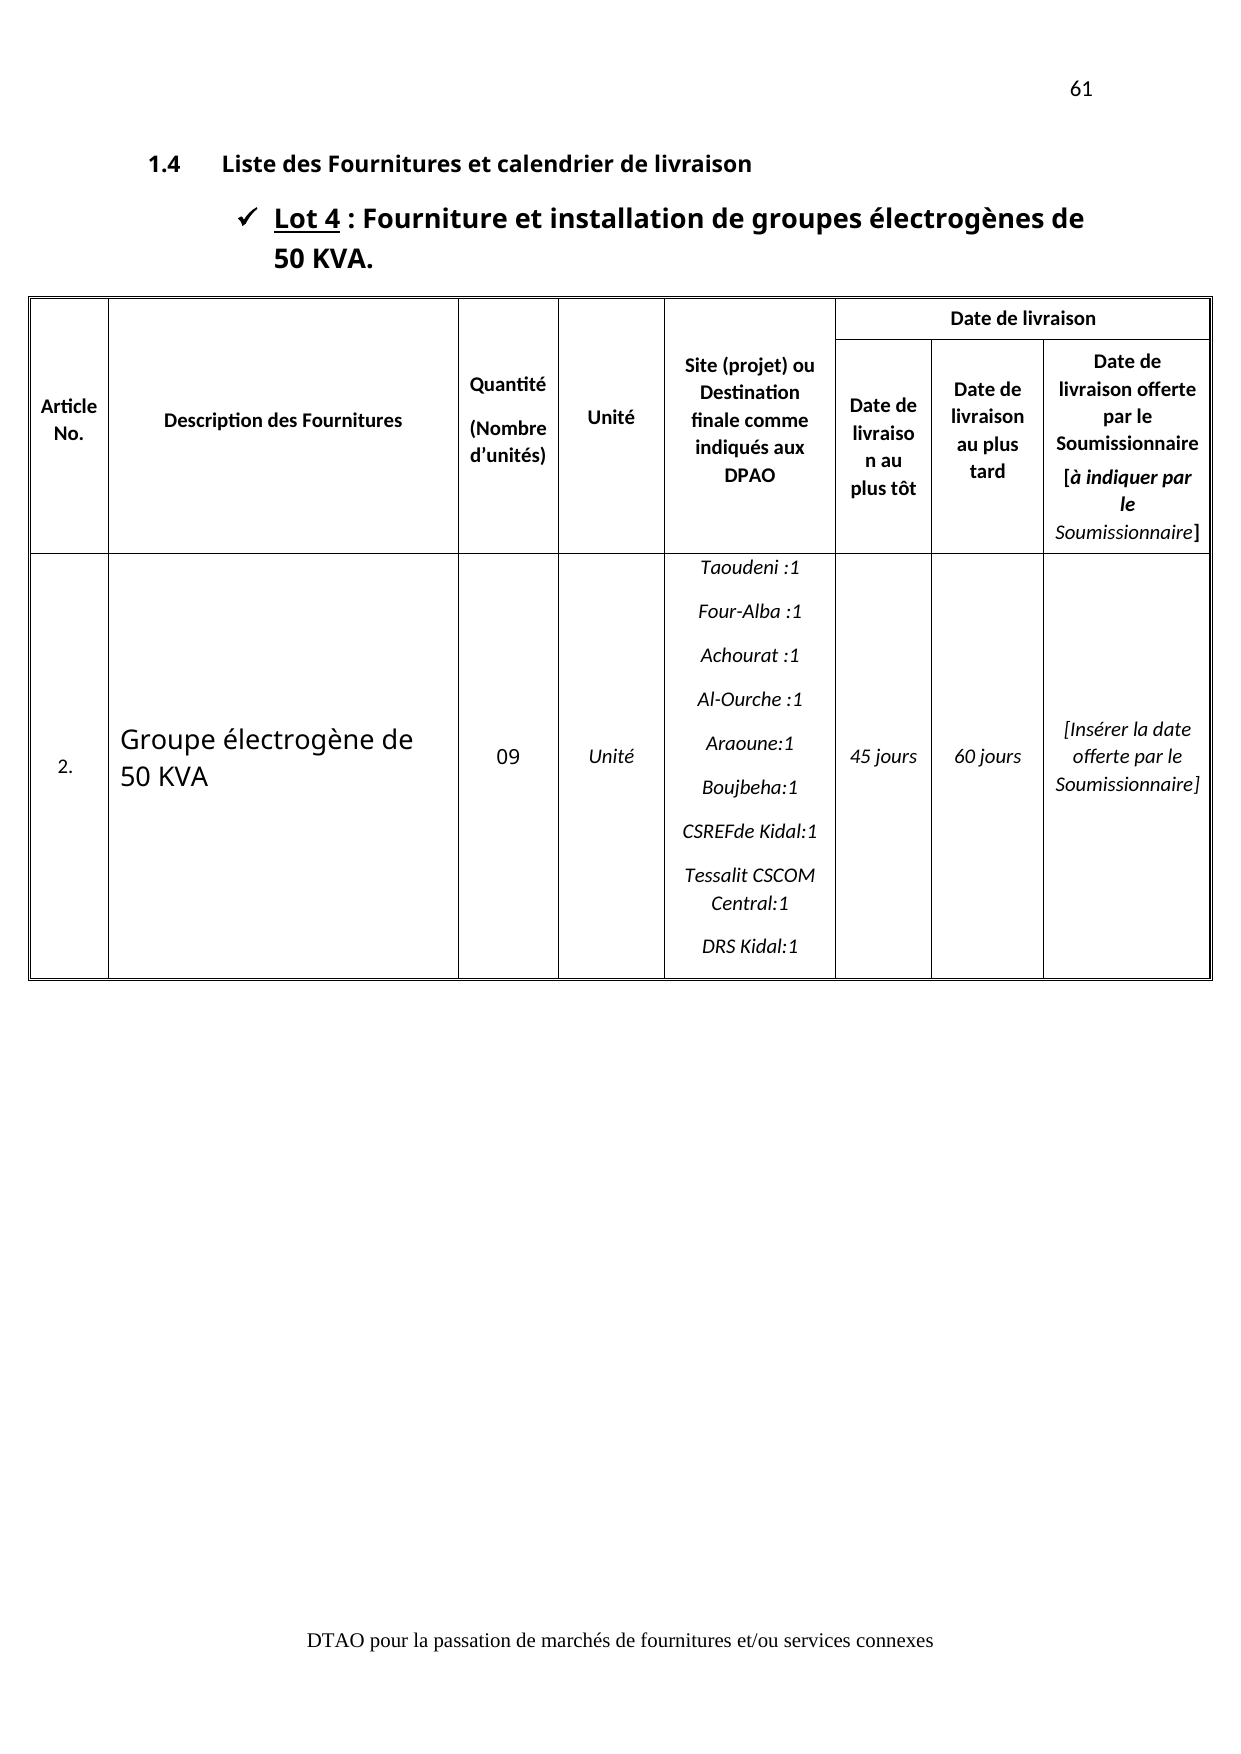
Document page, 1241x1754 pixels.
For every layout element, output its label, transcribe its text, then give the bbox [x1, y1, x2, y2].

table_cell 45 jours [836, 554, 931, 978]
table_cell [31, 554, 108, 978]
table_cell Unité [559, 554, 664, 978]
table_cell Date de livraison au plus tôt [836, 340, 931, 553]
table_cell 09 [459, 554, 558, 978]
table_header Date de livraison [836, 299, 1209, 339]
table_cell 60 jours [932, 554, 1043, 978]
table_header Description des Fournitures [109, 299, 458, 553]
table_cell Date de livraison au plus tard [932, 340, 1043, 553]
table_cell Taoudeni :1 Four-Alba :1 Achourat :1 Al-Ourche :1 Araoune:1 Boujbeha:1 CSREFde Kidal:1 Tessalit CSCOM Central:1 DRS Kidal:1 [665, 554, 835, 978]
table_header Quantité (Nombre d’unités) [459, 299, 558, 553]
table_cell [Insérer la date offerte par le Soumissionnaire] [1044, 554, 1209, 978]
table_cell Date de livraison offerte par le Soumissionnaire [à indiquer par le Soumissionnaire] [1044, 340, 1209, 553]
table_header Unité [559, 299, 664, 553]
text 1.4 Liste des Fournitures et calendrier de livraison [148, 148, 1093, 179]
list Lot 4 : Fourniture et installation de groupes électrogènes de 50 KVA. [236, 200, 1093, 276]
table_cell Groupe électrogène de 50 KVA [109, 554, 458, 978]
table_header Article No. [31, 299, 108, 553]
table_header Site (projet) ou Destination finale comme indiqués aux DPAO [665, 299, 835, 553]
